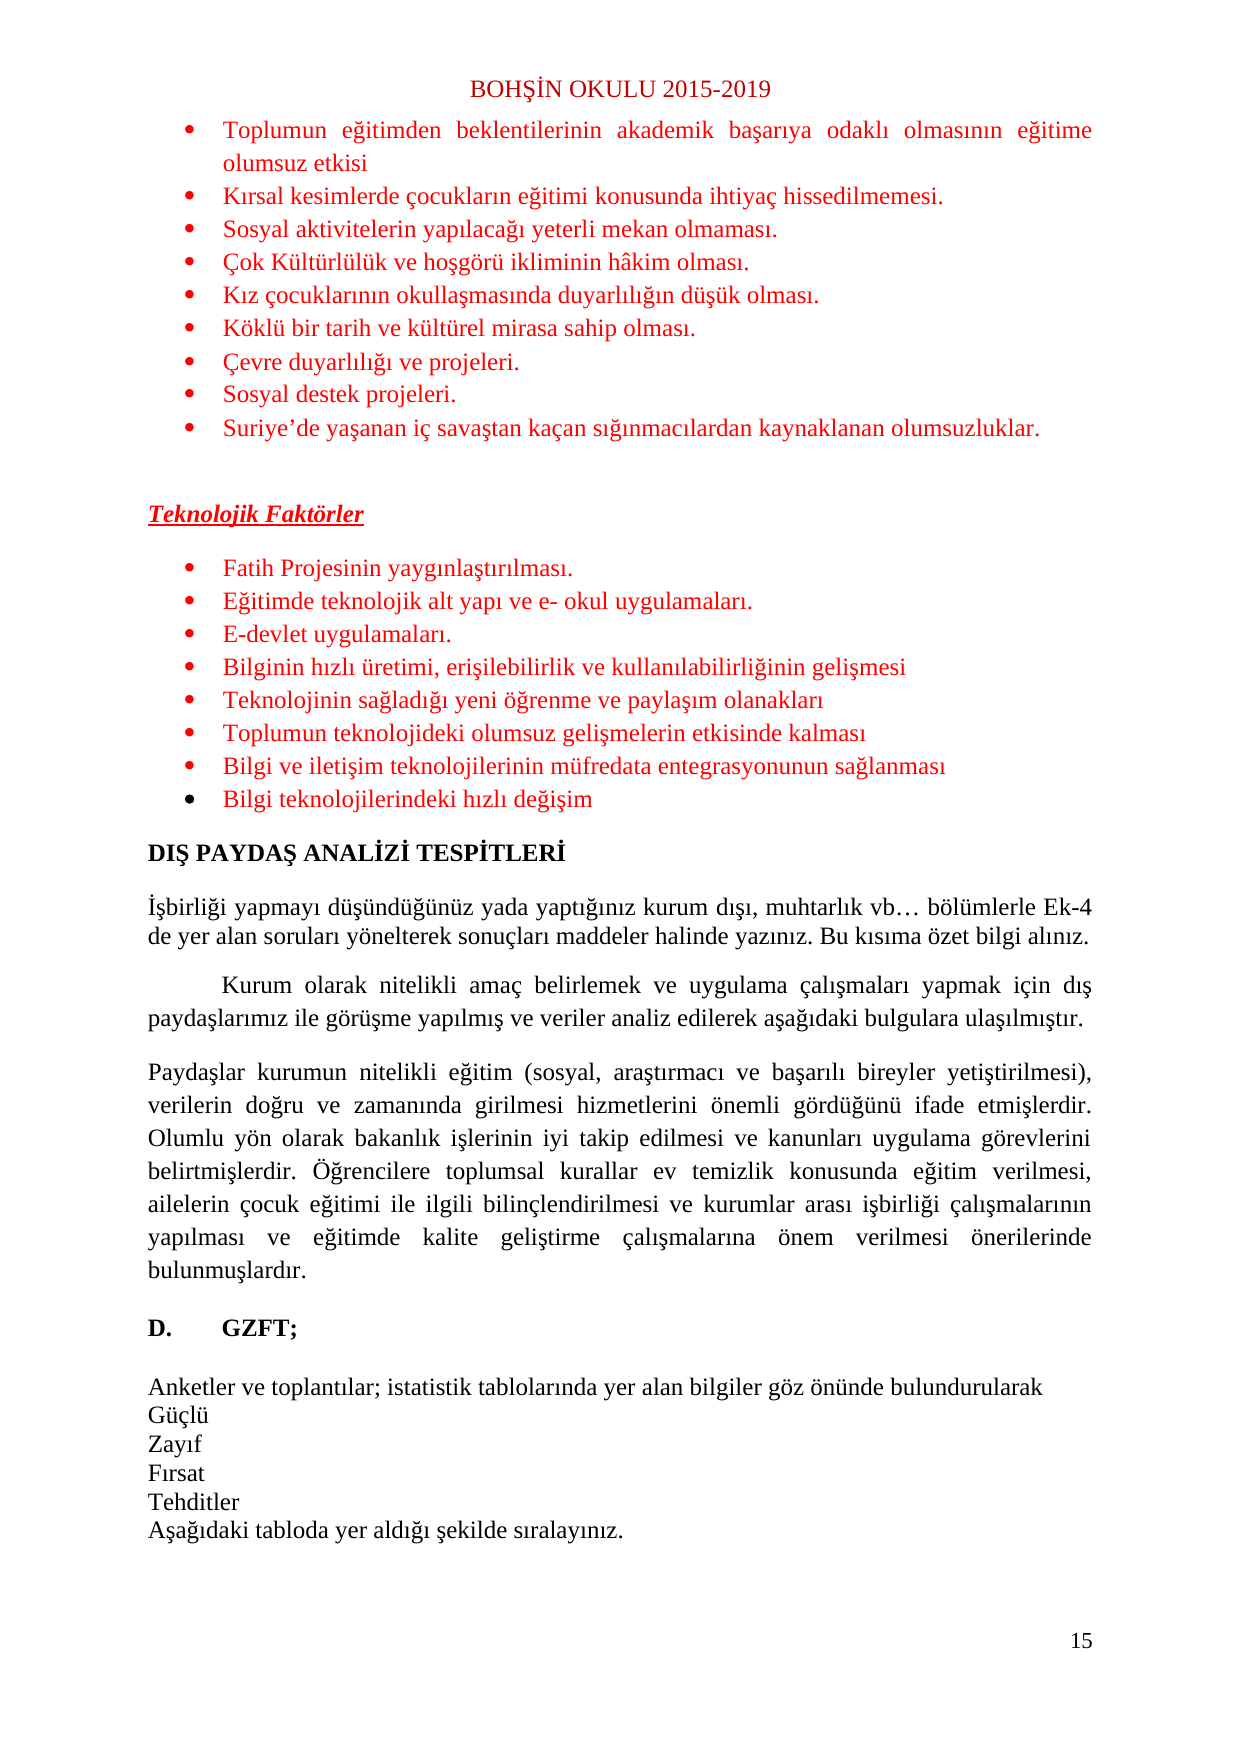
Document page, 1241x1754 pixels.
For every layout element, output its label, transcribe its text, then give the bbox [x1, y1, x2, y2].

text Tehditler [148, 1487, 1093, 1515]
text Zayıf [148, 1429, 1093, 1458]
text İşbirliği yapmayı düşündüğünüz yada yaptığınız kurum dışı, muhtarlık vb… bölümlerle Ek-4 de yer alan soruları yönelterek sonuçları maddeler halinde yazınız. Bu kısıma özet bilgi alınız. [148, 892, 1093, 950]
list Toplumun eğitimden beklentilerinin akademik başarıya odaklı olmasının eğitime olumsuz etkisi [185, 115, 1093, 177]
list Eğitimde teknolojik alt yapı ve e- okul uygulamaları. [185, 586, 1093, 615]
text Fırsat [148, 1458, 1093, 1487]
list Köklü bir tarih ve kültürel mirasa sahip olması. [185, 313, 1093, 342]
list Bilgi teknolojilerindeki hızlı değişim [185, 784, 1093, 813]
list Toplumun teknolojideki olumsuz gelişmelerin etkisinde kalması [185, 718, 1093, 747]
list Bilgi ve iletişim teknolojilerinin müfredata entegrasyonunun sağlanması [185, 751, 1093, 780]
list Çevre duyarlılığı ve projeleri. [185, 347, 1093, 375]
text Paydaşlar kurumun nitelikli eğitim (sosyal, araştırmacı ve başarılı bireyler yetiştirilmesi), verilerin doğru ve zamanında girilmesi hizmetlerini önemli gördüğünü ifade etmişlerdir. Olumlu yön olarak bakanlık işlerinin iyi takip edilmesi ve kanunları uygulama görevlerini belirtmişlerdir. Öğrencilere toplumsal kurallar ev temizlik konusunda eğitim verilmesi, ailelerin çocuk eğitimi ile ilgili bilinçlendirilmesi ve kurumlar arası işbirliği çalışmalarının yapılması ve eğitimde kalite geliştirme çalışmalarına önem verilmesi önerilerinde bulunmuşlardır. [148, 1057, 1093, 1284]
list E-devlet uygulamaları. [185, 619, 1093, 648]
list Bilginin hızlı üretimi, erişilebilirlik ve kullanılabilirliğinin gelişmesi [185, 652, 1093, 681]
list Teknolojinin sağladığı yeni öğrenme ve paylaşım olanakları [185, 685, 1093, 714]
text Anketler ve toplantılar; istatistik tablolarında yer alan bilgiler göz önünde bulundurularak [148, 1372, 1093, 1400]
text Kurum olarak nitelikli amaç belirlemek ve uygulama çalışmaları yapmak için dış paydaşlarımız ile görüşme yapılmış ve veriler analiz edilerek aşağıdaki bulgulara ulaşılmıştır. [148, 971, 1093, 1032]
subtitle GZFT; [148, 1313, 1093, 1342]
list Çok Kültürlülük ve hoşgörü ikliminin hâkim olması. [185, 247, 1093, 276]
text DIŞ PAYDAŞ ANALİZİ TESPİTLERİ [148, 838, 1093, 867]
text Güçlü [148, 1400, 1093, 1429]
list Kız çocuklarının okullaşmasında duyarlılığın düşük olması. [185, 281, 1093, 309]
text Aşağıdaki tabloda yer aldığı şekilde sıralayınız. [148, 1515, 1093, 1544]
list Kırsal kesimlerde çocukların eğitimi konusunda ihtiyaç hissedilmemesi. [185, 181, 1093, 210]
list Sosyal destek projeleri. [185, 379, 1093, 408]
text Teknolojik Faktörler [148, 499, 1093, 528]
list Suriye’de yaşanan iç savaştan kaçan sığınmacılardan kaynaklanan olumsuzluklar. [185, 413, 1093, 441]
list Fatih Projesinin yaygınlaştırılması. [185, 553, 1093, 582]
list Sosyal aktivitelerin yapılacağı yeterli mekan olmaması. [185, 214, 1093, 243]
